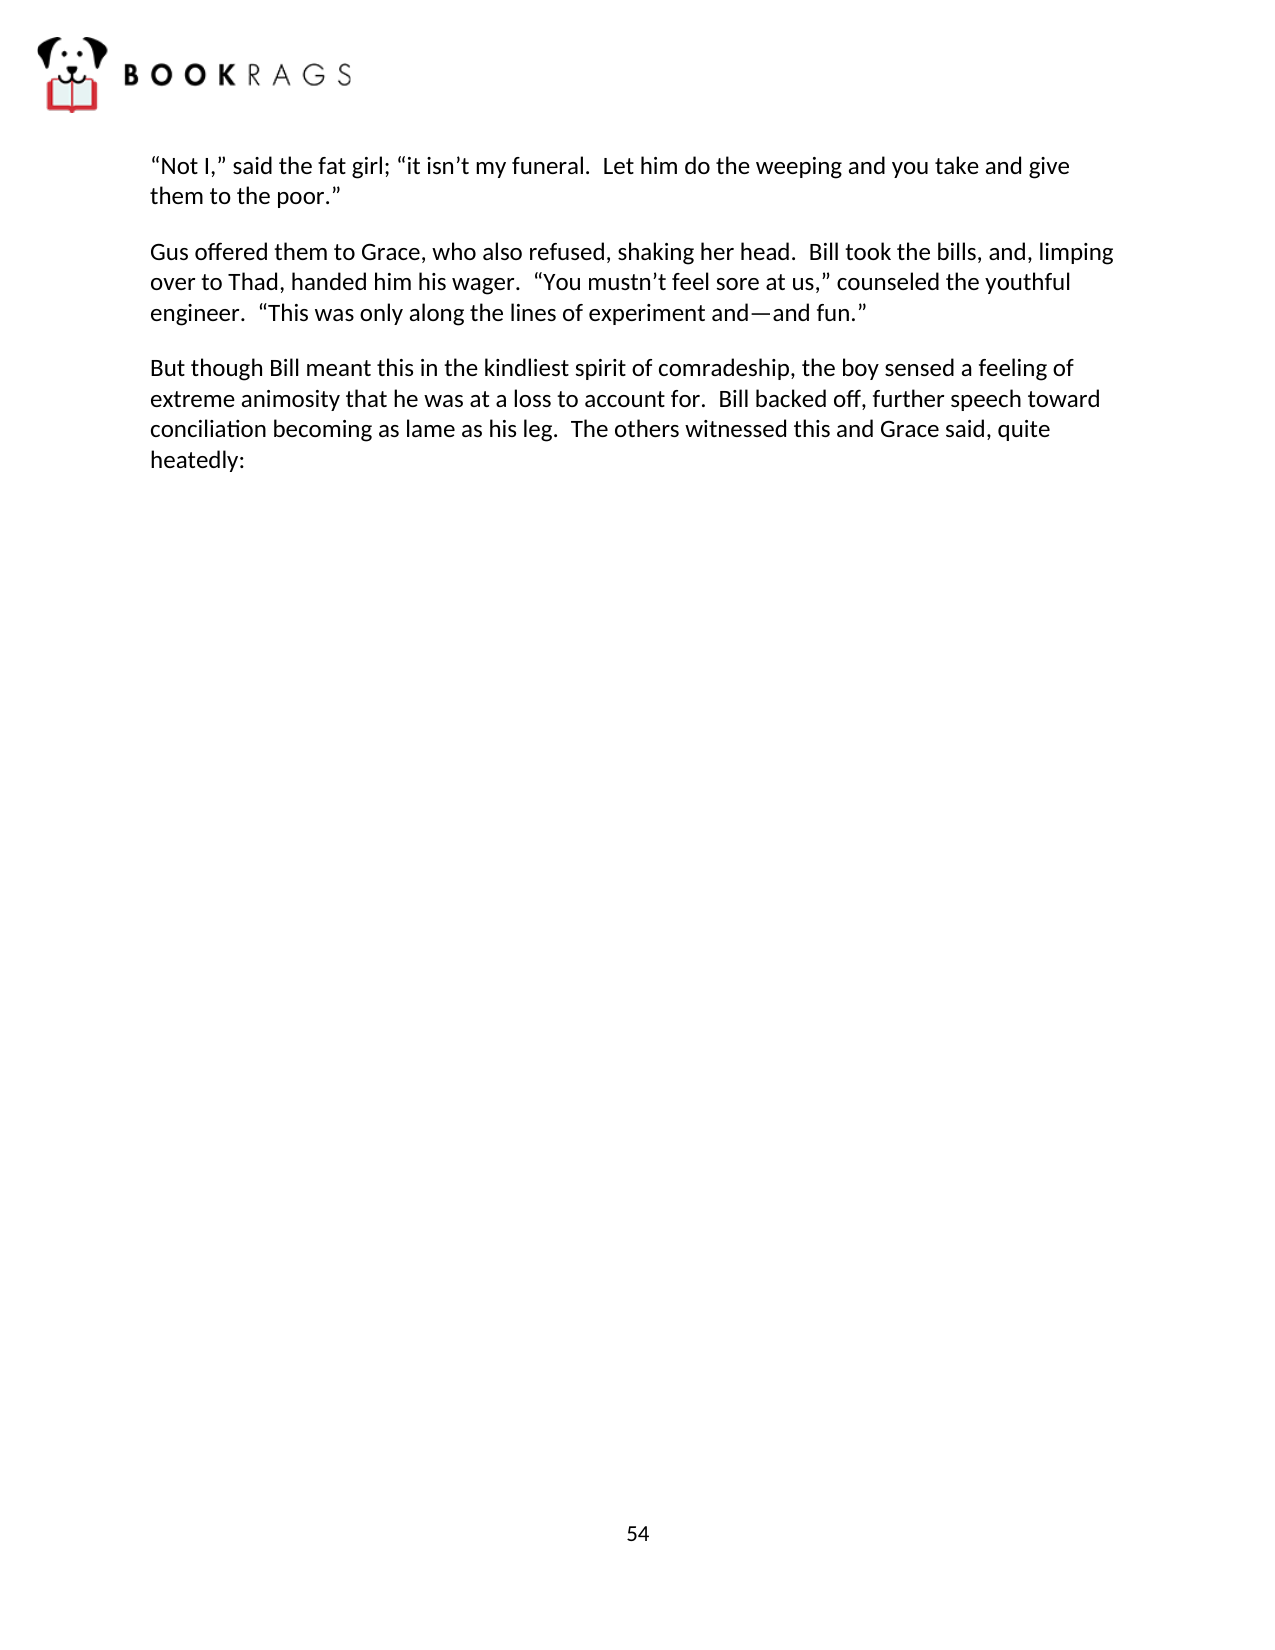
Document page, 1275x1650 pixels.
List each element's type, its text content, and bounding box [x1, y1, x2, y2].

picture [37, 37, 351, 113]
text But though Bill meant this in the kindliest spirit of comradeship, the boy sensed a feeling of extreme animosity that he was at a loss to account for. Bill backed off, further speech toward conciliation becoming as lame as his leg. The others witnessed this and Grace said, quite heatedly: [150, 353, 1125, 475]
text Gus offered them to Grace, who also refused, shaking her head. Bill took the bills, and, limping over to Thad, handed him his wager. “You mustn’t feel sore at us,” counseled the youthful engineer. “This was only along the lines of experiment and—­and fun.” [150, 236, 1125, 328]
text “Not I,” said the fat girl; “it isn’t my funeral. Let him do the weeping and you take and give them to the poor.” [150, 150, 1125, 211]
